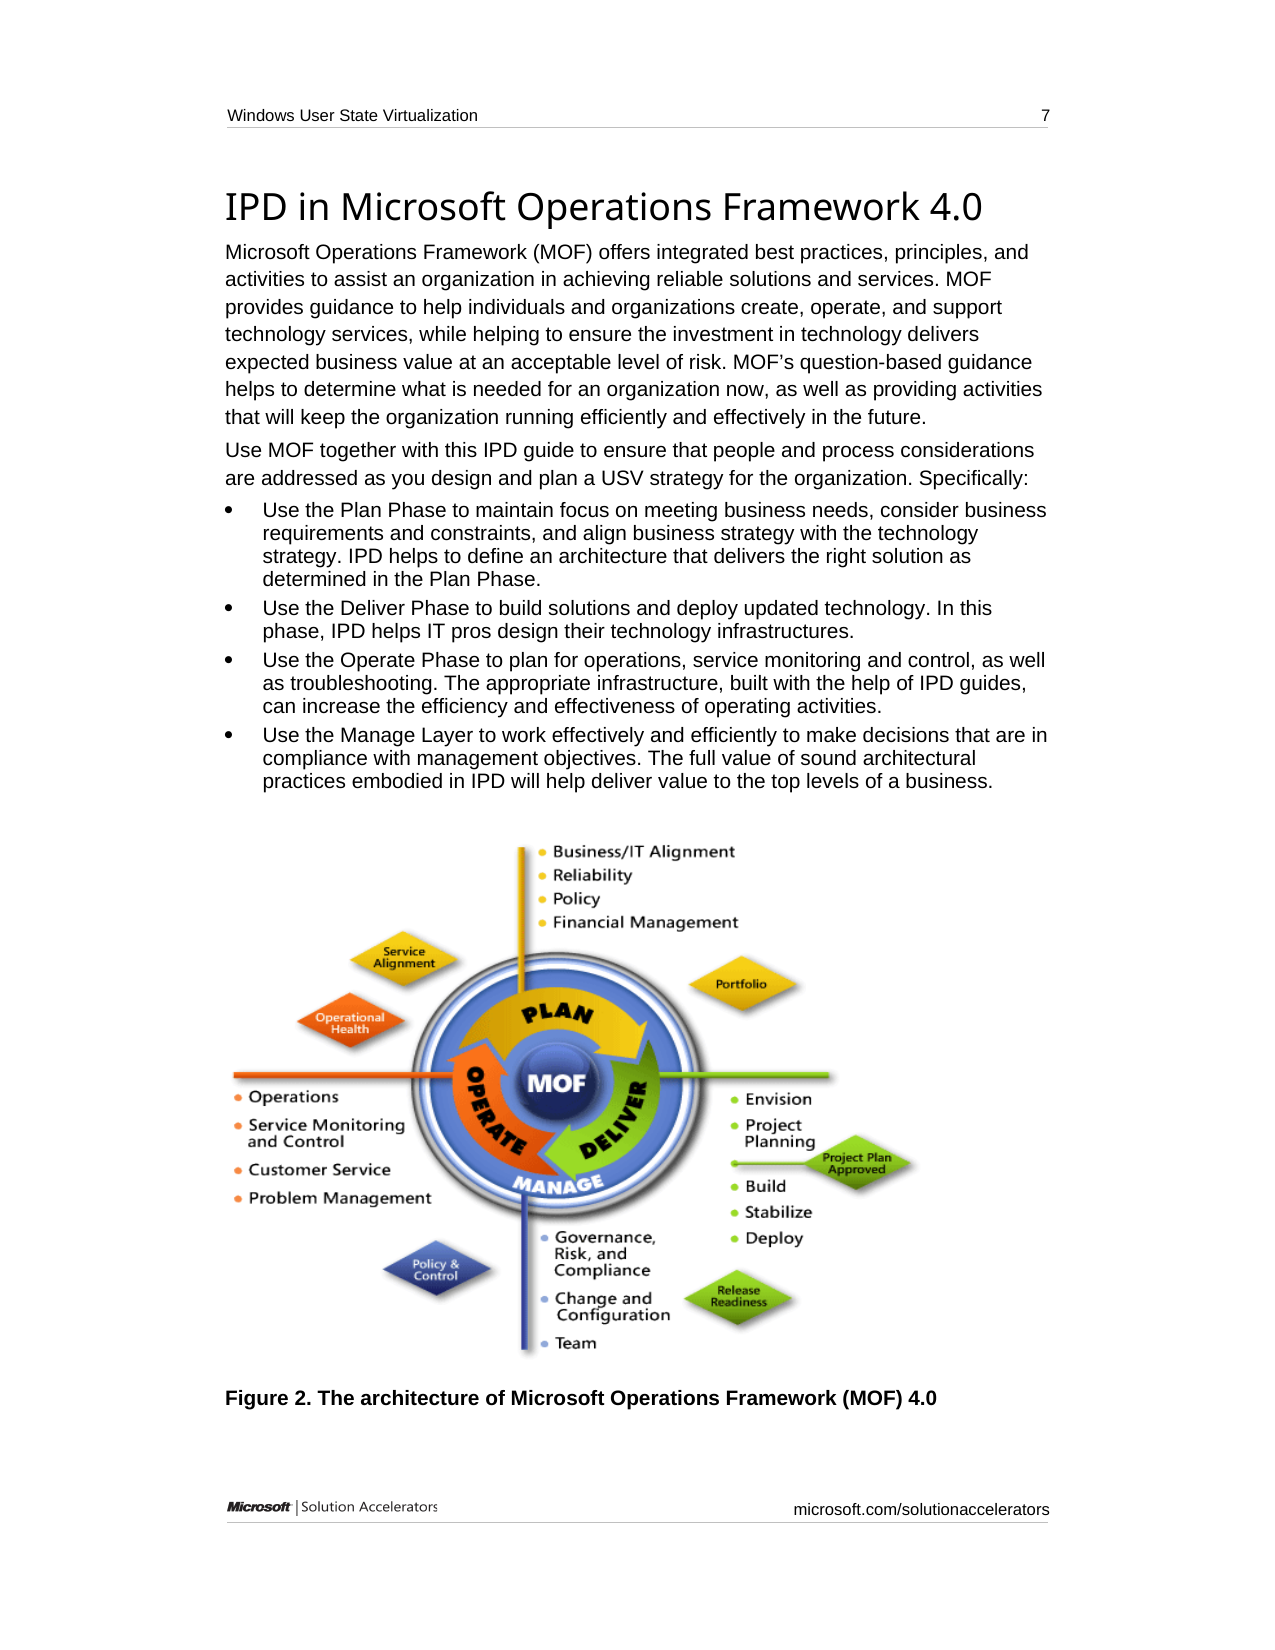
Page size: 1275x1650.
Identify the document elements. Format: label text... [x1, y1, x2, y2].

list Use the Operate Phase to plan for operations, service monitoring and control, as well as troubleshooting. The appropriate infrastructure, built with the help of IPD guides, can increase the efficiency and effectiveness of operating activities. [225, 649, 1050, 718]
picture [227, 1500, 438, 1516]
text Use MOF together with this IPD guide to ensure that people and process considerations are addressed as you design and plan a USV strategy for the organization. Specifically: [225, 438, 1050, 490]
subtitle IPD in Microsoft Operations Framework 4.0 [225, 187, 1050, 229]
picture [225, 839, 928, 1370]
text Figure 2. The architecture of Microsoft Operations Framework (MOF) 4.0 [225, 1386, 1050, 1410]
list Use the Manage Layer to work effectively and efficiently to make decisions that are in compliance with management objectives. The full value of sound architectural practices embodied in IPD will help deliver value to the top levels of a business. [225, 724, 1050, 793]
text Microsoft Operations Framework (MOF) offers integrated best practices, principles, and activities to assist an organization in achieving reliable solutions and services. MOF provides guidance to help individuals and organizations create, operate, and support technology services, while helping to ensure the investment in technology delivers expected business value at an acceptable level of risk. MOF’s question-based guidance helps to determine what is needed for an organization now, as well as providing activities that will keep the organization running efficiently and effectively in the future. [225, 239, 1050, 428]
list Use the Plan Phase to maintain focus on meeting business needs, consider business requirements and constraints, and align business strategy with the technology strategy. IPD helps to define an architecture that delivers the right solution as determined in the Plan Phase. [225, 499, 1050, 591]
list Use the Deliver Phase to build solutions and deploy updated technology. In this phase, IPD helps IT pros design their technology infrastructures. [225, 597, 1050, 643]
